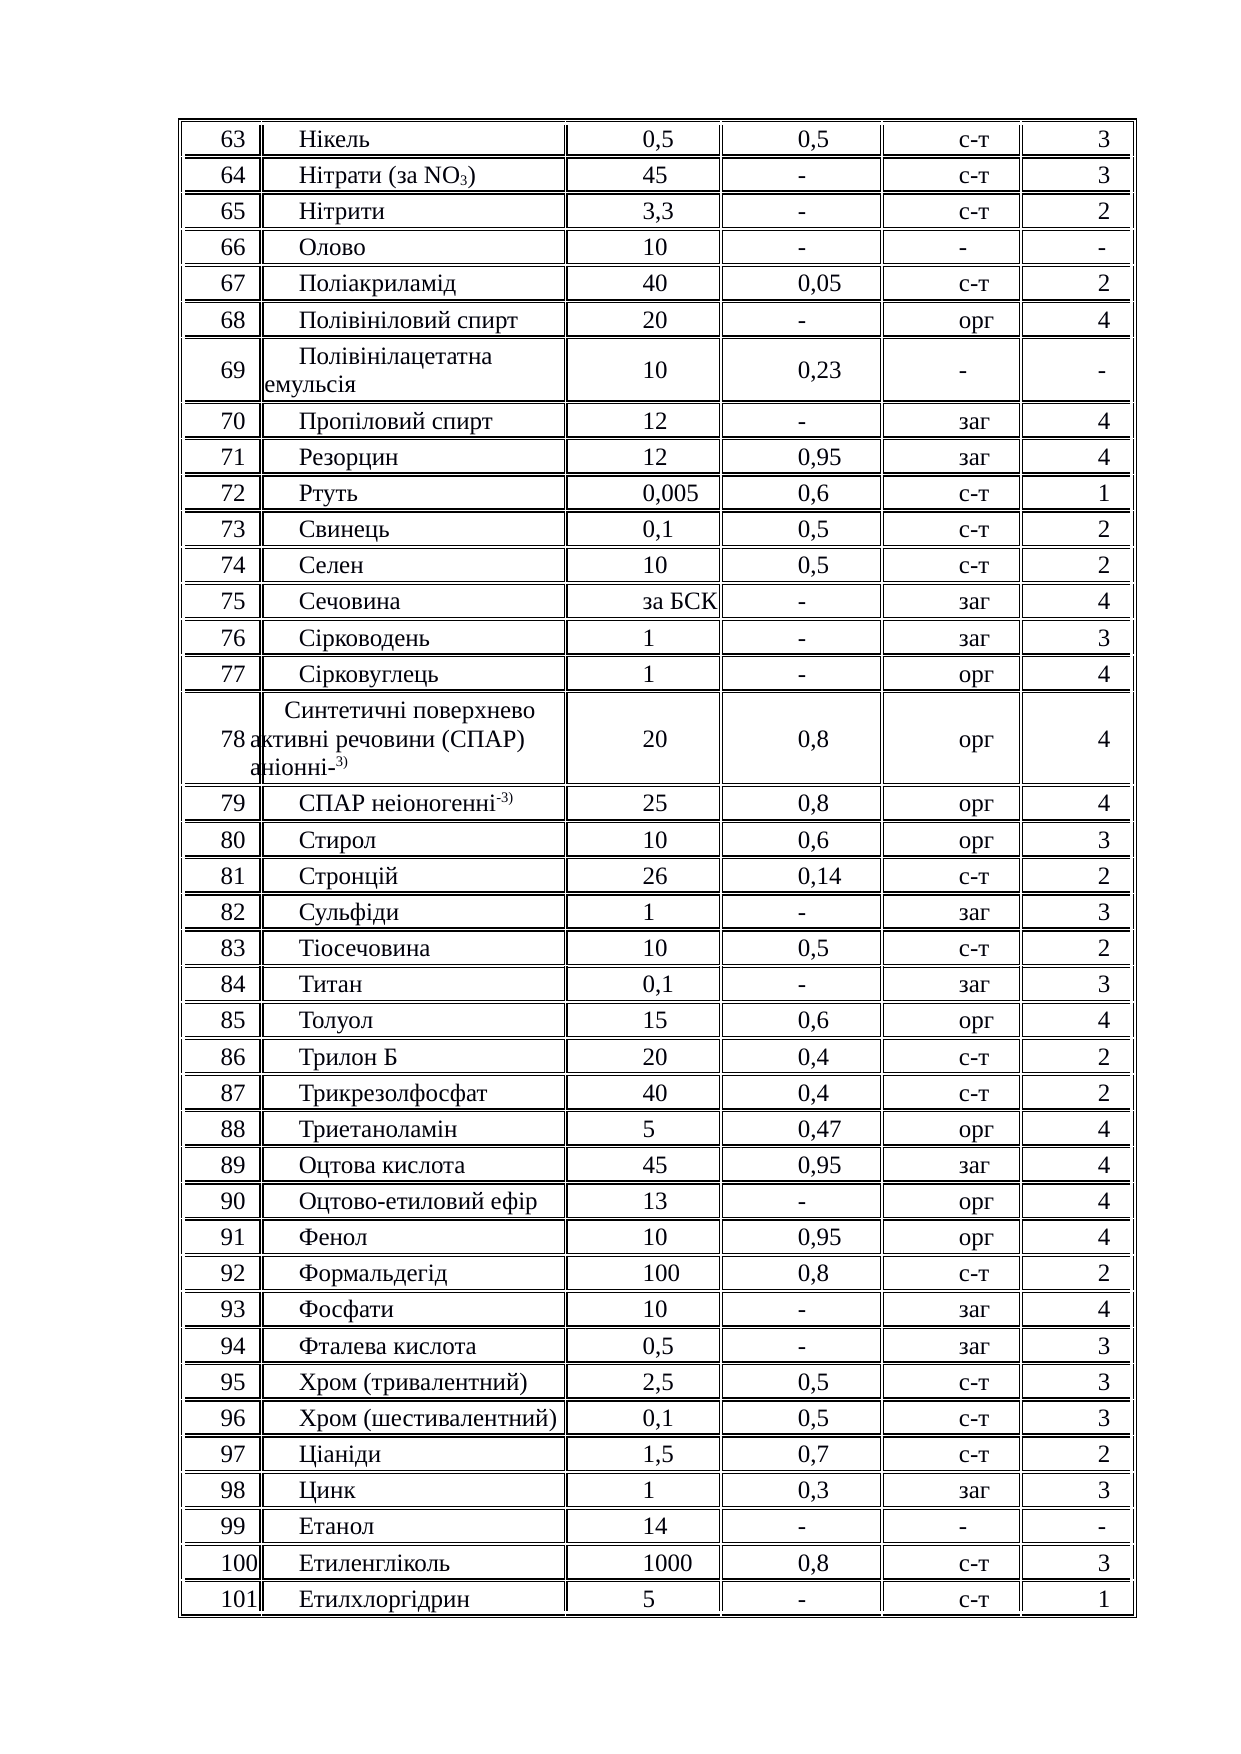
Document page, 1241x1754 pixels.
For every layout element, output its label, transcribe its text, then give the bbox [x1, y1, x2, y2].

table_cell 100 [180, 1542, 261, 1578]
table_cell Сірководень [264, 621, 564, 653]
table_cell 1 [568, 621, 719, 653]
table_cell Олово [264, 231, 564, 263]
table_cell 0,5 [723, 513, 880, 544]
table_cell 4 [1021, 1108, 1135, 1144]
table_cell 4 [1021, 581, 1135, 617]
table_cell 3 [1023, 1361, 1133, 1397]
table_cell 20 [568, 693, 719, 783]
table_cell 83 [180, 927, 261, 963]
table_cell 1 [568, 896, 719, 927]
table_cell - [723, 585, 880, 617]
table_cell 0,4 [723, 1040, 880, 1072]
table_cell 4 [1023, 299, 1133, 335]
table_cell 87 [180, 1072, 261, 1108]
table_cell 0,47 [723, 1112, 880, 1144]
table_cell 101 [180, 1578, 261, 1614]
table_cell с-т [884, 859, 1019, 891]
table_cell 20 [568, 303, 719, 335]
table_cell 79 [180, 783, 261, 819]
table_cell - [723, 968, 880, 999]
table_cell - [1021, 227, 1135, 263]
table_cell заг [884, 404, 1019, 436]
table_cell 4 [1021, 1144, 1135, 1180]
table_cell 0,8 [723, 787, 880, 819]
table_cell 89 [180, 1144, 261, 1180]
table_cell Ціаніди [264, 1438, 564, 1469]
table_cell за БСК [568, 585, 719, 617]
table_cell 5 [568, 1112, 719, 1144]
table_cell 100 [568, 1257, 719, 1289]
table_cell 1000 [568, 1546, 719, 1578]
table_cell 94 [182, 1325, 260, 1361]
table_cell 0,1 [568, 968, 719, 999]
table_cell 2 [1021, 1072, 1135, 1108]
table_cell - [723, 1293, 880, 1325]
table_cell 3 [1021, 122, 1133, 154]
table_cell 0,05 [723, 267, 880, 299]
table_cell заг [884, 896, 1019, 927]
table_cell 3 [1021, 964, 1135, 999]
table_cell 40 [568, 1076, 719, 1108]
table_cell - [723, 1329, 880, 1361]
table_cell 0,23 [723, 339, 880, 400]
table_cell с-т [884, 1076, 1019, 1108]
table_cell Хром (шестивалентний) [264, 1402, 564, 1433]
table_cell Стронцій [264, 859, 564, 891]
table_cell Полівініловий спирт [264, 303, 564, 335]
table_cell 2 [1021, 263, 1135, 299]
table_cell заг [884, 440, 1019, 472]
table_cell 82 [180, 891, 261, 927]
table_cell орг [884, 1004, 1019, 1036]
table_cell Трикрезолфосфат [264, 1076, 564, 1108]
table_cell 96 [180, 1397, 261, 1433]
table_cell заг [884, 585, 1019, 617]
table_cell 81 [182, 855, 260, 891]
table_cell 98 [180, 1470, 261, 1506]
table_cell Етиленгліколь [264, 1546, 564, 1578]
table_cell заг [884, 1293, 1019, 1325]
table_cell 3 [1023, 819, 1133, 855]
table_cell Нітрити [264, 195, 564, 227]
table_cell 10 [568, 932, 719, 963]
table_cell 1 [1021, 472, 1135, 508]
table_cell 3 [1021, 1542, 1135, 1578]
table_cell 10 [568, 1221, 719, 1253]
table_cell Толуол [264, 1004, 564, 1036]
table_cell 71 [182, 436, 260, 472]
table_cell 0,14 [723, 859, 880, 891]
table_cell 0,6 [723, 477, 880, 508]
table_cell Етилхлоргідрин [261, 1578, 566, 1614]
table_cell Селен [264, 549, 564, 581]
table_cell 3 [1021, 154, 1135, 190]
table_cell - [723, 657, 880, 689]
table_cell 66 [180, 227, 261, 263]
table_cell с-т [884, 1438, 1019, 1469]
table_cell 80 [182, 819, 260, 855]
table_cell 3 [1021, 617, 1135, 653]
table_cell 0,005 [568, 477, 719, 508]
table_cell 86 [180, 1036, 261, 1072]
table_cell Триетаноламін [264, 1112, 564, 1144]
table_cell 0,5 [723, 932, 880, 963]
table_cell 1 [568, 1474, 719, 1506]
table_cell 10 [568, 549, 719, 581]
table_cell 25 [568, 787, 719, 819]
table_cell Тіосечовина [264, 932, 564, 963]
table_cell 0,1 [568, 513, 719, 544]
table_cell Фталева кислота [264, 1329, 564, 1361]
table_cell 12 [568, 404, 719, 436]
table_cell с-т [884, 267, 1019, 299]
table_cell 2 [1021, 190, 1135, 227]
table_cell - [884, 231, 1019, 263]
table_cell с-т [884, 513, 1019, 544]
table_cell 26 [568, 859, 719, 891]
table_cell 91 [180, 1216, 261, 1253]
table_cell заг [884, 1474, 1019, 1506]
table_cell Стирол [264, 823, 564, 855]
table_cell 65 [180, 190, 261, 227]
table_cell Фосфати [264, 1293, 564, 1325]
table_cell Оцтова кислота [264, 1148, 564, 1180]
table_cell - [723, 896, 880, 927]
table_cell 10 [568, 823, 719, 855]
table_cell заг [884, 968, 1019, 999]
table_cell - [884, 339, 1019, 400]
table_cell 40 [568, 267, 719, 299]
table_cell 10 [568, 231, 719, 263]
table_cell Фенол [264, 1221, 564, 1253]
table_cell 0,95 [723, 1148, 880, 1180]
table_cell с-т [884, 1365, 1019, 1397]
table_cell - [723, 195, 880, 227]
table_cell Трилон Б [264, 1040, 564, 1072]
table_cell 4 [1021, 1216, 1135, 1253]
table_cell 2,5 [568, 1365, 719, 1397]
table_cell 0,6 [723, 1004, 880, 1036]
table_cell заг [884, 1148, 1019, 1180]
table_cell Поліакриламід [264, 267, 564, 299]
table_cell 2 [1021, 927, 1135, 963]
table_cell Оцтово-етиловий ефір [264, 1185, 564, 1216]
table_cell 95 [182, 1361, 260, 1397]
table_cell с-т [884, 159, 1019, 190]
table_cell Хром (тривалентний) [264, 1365, 564, 1397]
table_cell 12 [568, 440, 719, 472]
table_cell 2 [1021, 545, 1135, 581]
table_cell 77 [180, 653, 260, 689]
table_cell СПАР неіоногенні-3) [264, 787, 564, 819]
table_cell 76 [180, 617, 261, 653]
table_cell 0,8 [723, 1257, 880, 1289]
table_cell - [723, 159, 880, 190]
table_cell - [723, 621, 880, 653]
table_cell Полівінілацетатна емульсія [264, 339, 564, 400]
table_cell 2 [1023, 855, 1133, 891]
table_cell 72 [180, 472, 261, 508]
table_cell 4 [1023, 400, 1133, 436]
table_cell 20 [568, 1040, 719, 1072]
table_cell 1 [568, 657, 719, 689]
table_cell - [884, 1510, 1019, 1542]
table_cell 0,1 [568, 1402, 719, 1433]
table_cell 1 [1021, 1578, 1135, 1614]
table_cell Цинк [264, 1474, 564, 1506]
table_cell 0,8 [723, 693, 880, 783]
table_cell орг [884, 657, 1019, 689]
table_cell с-т [884, 932, 1019, 963]
table_cell 63 [182, 122, 261, 154]
table_cell Пропіловий спирт [264, 404, 564, 436]
table_cell Сульфіди [264, 896, 564, 927]
table_cell орг [884, 303, 1019, 335]
table_cell 3,3 [568, 195, 719, 227]
table_cell заг [884, 1329, 1019, 1361]
table_cell 68 [182, 299, 260, 335]
table_cell 2 [1021, 1036, 1135, 1072]
table_cell 4 [1023, 436, 1133, 472]
table_cell Етанол [264, 1510, 564, 1542]
table_cell - [721, 1578, 882, 1614]
table_cell с-т [884, 1546, 1019, 1578]
table_cell 13 [568, 1185, 719, 1216]
table_cell Синтетичні поверхнево активні речовини (СПАР) аніонні-3) [264, 693, 564, 783]
table_cell Сірковуглець [264, 657, 564, 689]
table_cell 4 [1021, 1289, 1135, 1325]
table_cell орг [884, 787, 1019, 819]
table_cell с-т [884, 1402, 1019, 1433]
table_cell 0,5 [568, 1329, 719, 1361]
table_cell орг [884, 693, 1019, 783]
table_cell 3 [1021, 891, 1135, 927]
table_cell 93 [180, 1289, 261, 1325]
table_cell Нітрати (за NO3) [264, 159, 564, 190]
table_cell 0,5 [723, 549, 880, 581]
table_cell 0,4 [723, 1076, 880, 1108]
table_cell 90 [180, 1180, 261, 1216]
table_cell 99 [180, 1506, 261, 1542]
table_cell 4 [1023, 653, 1135, 689]
table_cell 1,5 [568, 1438, 719, 1469]
table_cell с-т [882, 120, 1021, 154]
table_cell 10 [568, 1293, 719, 1325]
table_cell 5 [566, 1578, 721, 1614]
table_cell - [723, 1185, 880, 1216]
table_cell 0,95 [723, 1221, 880, 1253]
table_cell заг [884, 621, 1019, 653]
table_cell 4 [1021, 1180, 1135, 1216]
table_cell 3 [1021, 1470, 1135, 1506]
table_cell Резорцин [264, 440, 564, 472]
table_cell с-т [884, 1257, 1019, 1289]
table_cell 10 [568, 339, 719, 400]
table_cell 2 [1021, 508, 1135, 544]
table_cell - [1021, 1506, 1135, 1542]
table_cell 69 [182, 335, 260, 400]
table_cell 84 [180, 964, 261, 999]
table_cell Формальдегід [264, 1257, 564, 1289]
table_cell орг [884, 1112, 1019, 1144]
table_cell 75 [180, 581, 261, 617]
table_cell - [723, 303, 880, 335]
table_cell орг [884, 823, 1019, 855]
table_cell Ртуть [264, 477, 564, 508]
table_cell 64 [180, 154, 261, 190]
table_cell 2 [1021, 1253, 1135, 1289]
table_cell 92 [180, 1253, 261, 1289]
table_cell 0,5 [723, 1365, 880, 1397]
table_cell 0,5 [723, 1402, 880, 1433]
table_cell - [723, 231, 880, 263]
table_cell Нікель [261, 120, 566, 154]
table_cell с-т [884, 195, 1019, 227]
table_cell - [723, 404, 880, 436]
table_cell 0,5 [566, 120, 721, 154]
table_cell 3 [1021, 1397, 1135, 1433]
table_cell 70 [182, 400, 260, 436]
table_cell с-т [884, 1040, 1019, 1072]
table_cell орг [884, 1185, 1019, 1216]
table_cell 45 [568, 1148, 719, 1180]
table_cell 0,6 [723, 823, 880, 855]
table_cell 15 [568, 1004, 719, 1036]
table_cell 0,95 [723, 440, 880, 472]
table_cell 0,7 [723, 1438, 880, 1469]
table_cell 85 [180, 1000, 261, 1036]
table_cell - [1023, 335, 1133, 400]
table_cell 4 [1021, 783, 1135, 819]
table_cell 2 [1021, 1433, 1135, 1469]
table_cell 4 [1021, 1000, 1135, 1036]
table_cell 4 [1021, 689, 1135, 783]
table_cell с-т [882, 1578, 1021, 1614]
table_cell Титан [264, 968, 564, 999]
table_cell с-т [884, 477, 1019, 508]
table_cell с-т [884, 549, 1019, 581]
table_cell 88 [180, 1108, 261, 1144]
table_cell 97 [180, 1433, 261, 1469]
table_cell 14 [568, 1510, 719, 1542]
table_cell 67 [180, 263, 261, 299]
table_cell 0,5 [721, 120, 882, 154]
table_cell Свинець [264, 513, 564, 544]
table_cell 74 [180, 545, 261, 581]
table_cell - [723, 1510, 880, 1542]
table_cell 73 [180, 508, 261, 544]
table_cell 45 [568, 159, 719, 190]
table_cell 0,8 [723, 1546, 880, 1578]
table_cell орг [884, 1221, 1019, 1253]
table_cell 78 [180, 689, 261, 783]
table_cell 0,3 [723, 1474, 880, 1506]
table_cell Сечовина [264, 585, 564, 617]
table_cell 3 [1023, 1325, 1133, 1361]
